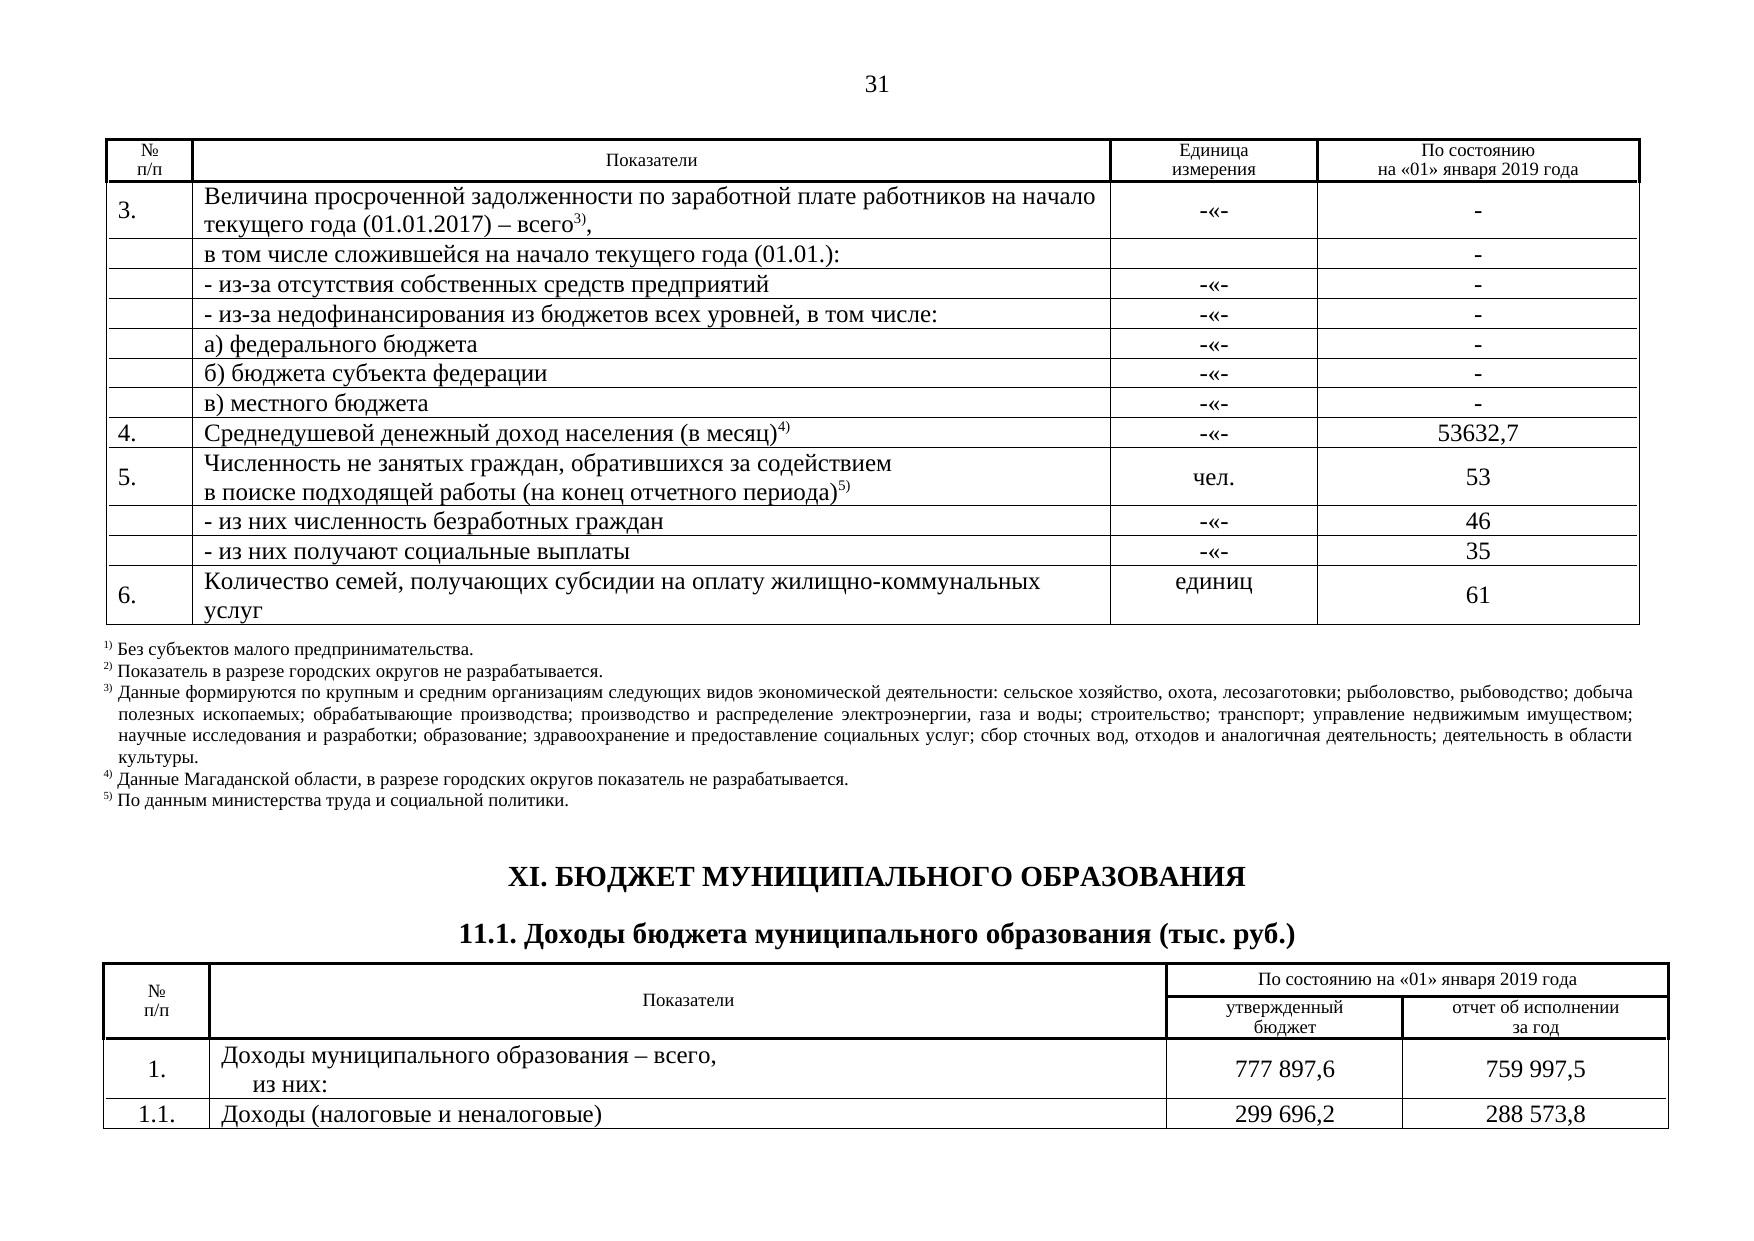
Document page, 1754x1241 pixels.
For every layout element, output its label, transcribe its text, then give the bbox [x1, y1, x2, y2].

table_cell в том числе сложившейся на начало текущего года (01.01.): [193, 239, 1110, 268]
table_cell - из-за отсутствия собственных средств предприятий [193, 269, 1110, 298]
table_cell -«- [1111, 418, 1317, 447]
table_cell Доходы муниципального образования – всего, из них: [210, 1040, 1166, 1098]
table_cell 1.1. [104, 1098, 209, 1127]
table_cell Численность не занятых граждан, обратившихся за содействием в поиске подходящей работы (на конец отчетного периода)5) [193, 448, 1110, 505]
table_cell - [1318, 268, 1639, 298]
table_cell -«- [1111, 299, 1317, 328]
table_cell - [1318, 328, 1639, 357]
text 1) Без субъектов малого предпринимательства. [103, 638, 1636, 660]
table_cell -«- [1111, 536, 1317, 565]
table_cell -«- [1111, 329, 1317, 357]
table_cell 46 [1318, 505, 1639, 535]
table_cell Доходы (налоговые и неналоговые) [210, 1099, 1166, 1127]
table_cell 6. [107, 565, 192, 623]
table_cell - [1318, 180, 1639, 238]
table_cell 288 573,8 [1403, 1098, 1668, 1127]
text 2) Показатель в разрезе городских округов не разрабатывается. [103, 660, 1636, 681]
table_cell 5. [107, 447, 192, 505]
table_cell а) федерального бюджета [193, 329, 1110, 357]
table_cell - из них численность безработных граждан [193, 506, 1110, 535]
table_cell [1111, 239, 1317, 268]
table_cell -«- [1111, 506, 1317, 535]
table_cell -«- [1111, 183, 1317, 238]
table_cell -«- [1111, 269, 1317, 298]
table_cell утвержденный бюджет [1168, 998, 1401, 1037]
table_cell -«- [1111, 359, 1317, 387]
table_cell Величина просроченной задолженности по заработной плате работников на начало текущего года (01.01.2017) – всего3), [193, 183, 1110, 238]
table_cell Среднедушевой денежный доход населения (в месяц)4) [193, 418, 1110, 447]
text 3) Данные формируются по крупным и средним организациям следующих видов экономической деятельности: сельское хозяйство, охота, лесозаготовки; рыболовство, рыбоводство; добыча полезных ископаемых; обрабатывающие производства; производство и распределение электроэнергии, газа и воды; строительство; транспорт; управление недвижимым имуществом; научные исследования и разработки; образование; здравоохранение и предоставление социальных услуг; сбор сточных вод, отходов и аналогичная деятельность; деятельность в области культуры. [103, 681, 1636, 767]
text 11.1. Доходы бюджета муниципального образования (тыс. руб.) [118, 916, 1636, 950]
table_cell [107, 328, 192, 357]
table_cell единиц [1111, 566, 1317, 623]
table_cell [107, 238, 192, 268]
table_cell Количество семей, получающих субсидии на оплату жилищно-коммунальных услуг [193, 566, 1110, 623]
table_cell - из них получают социальные выплаты [193, 536, 1110, 565]
table_cell - [1318, 358, 1639, 387]
table_cell 3. [107, 180, 192, 238]
table_cell 61 [1318, 565, 1639, 623]
table_cell 53632,7 [1318, 417, 1639, 447]
table_cell 4. [107, 417, 192, 447]
table_cell 299 696,2 [1167, 1099, 1402, 1127]
table_cell - [1318, 387, 1639, 417]
table_cell - [1318, 238, 1639, 268]
table_cell [107, 358, 192, 387]
table_cell отчет об исполнении за год [1404, 998, 1667, 1037]
table_header № п/п [105, 965, 208, 1037]
table_cell [107, 387, 192, 417]
table_header № п/п [108, 141, 191, 180]
table_header По состоянию на «01» января 2019 года [1319, 141, 1638, 180]
table_header Единица измерения [1112, 141, 1316, 180]
table_cell 777 897,6 [1167, 1040, 1402, 1098]
table_cell -«- [1111, 388, 1317, 417]
text 4) Данные Магаданской области, в разрезе городских округов показатель не разрабатывается. [103, 767, 1636, 789]
table_cell 1. [104, 1038, 209, 1098]
table_cell - из-за недофинансирования из бюджетов всех уровней, в том числе: [193, 299, 1110, 328]
table_header Показатели [211, 965, 1165, 1037]
table_header По состоянию на «01» января 2019 года [1168, 965, 1667, 995]
table_cell б) бюджета субъекта федерации [193, 359, 1110, 387]
table_cell 759 997,5 [1403, 1037, 1668, 1098]
text 5) По данным министерства труда и социальной политики. [103, 789, 1636, 811]
table_cell [107, 268, 192, 298]
table_cell в) местного бюджета [193, 388, 1110, 417]
table_cell 35 [1318, 535, 1639, 565]
table_cell [107, 298, 192, 328]
table_cell [107, 505, 192, 535]
table_cell [107, 535, 192, 565]
text XI. БЮДЖЕТ МУНИЦИПАЛЬНОГО ОБРАЗОВАНИЯ [118, 859, 1636, 892]
table_cell 53 [1318, 447, 1639, 505]
table_cell чел. [1111, 448, 1317, 505]
table_header Показатели [194, 141, 1109, 180]
table_cell - [1318, 298, 1639, 328]
